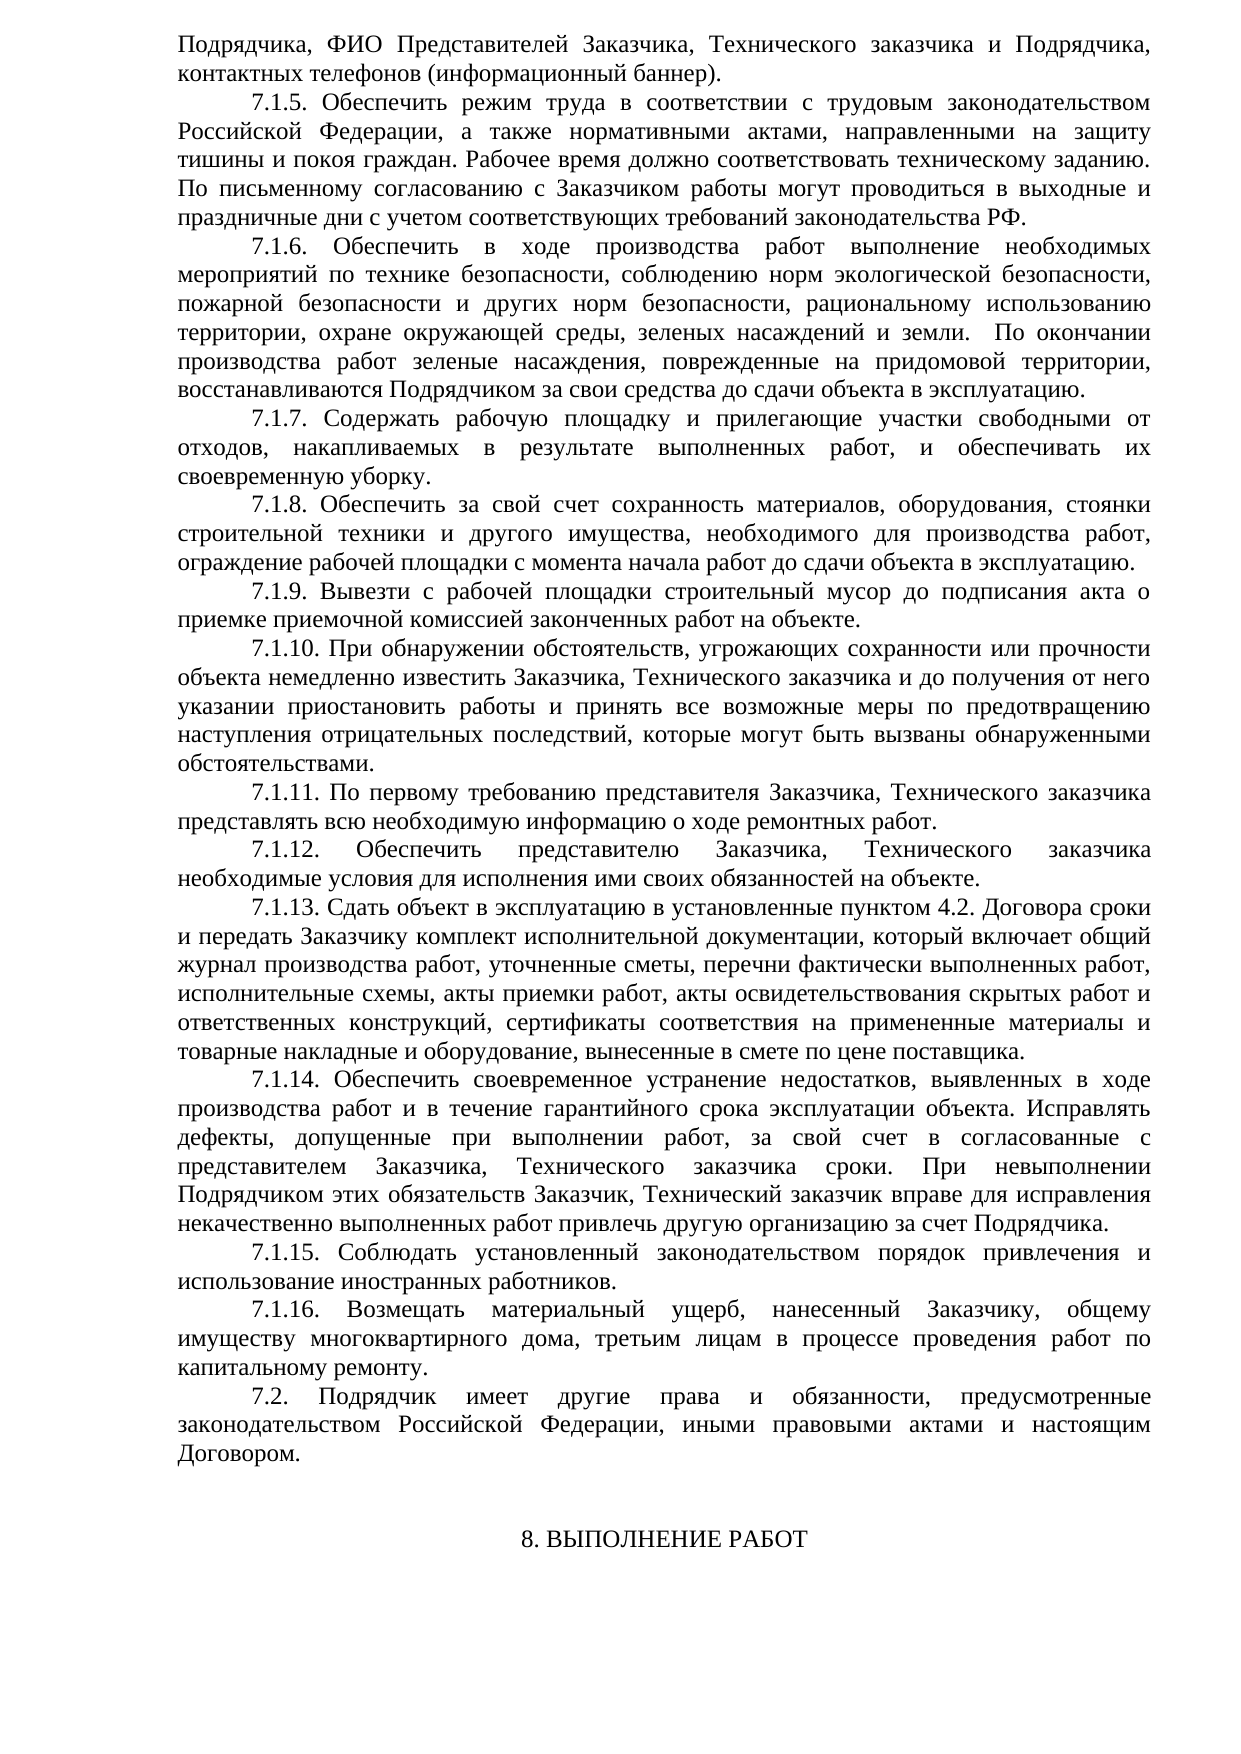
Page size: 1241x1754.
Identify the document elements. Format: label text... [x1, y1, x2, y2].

text 8. ВЫПОЛНЕНИЕ РАБОТ [177, 1524, 1152, 1553]
text 7.1.11. По первому требованию представителя Заказчика, Технического заказчика представлять всю необходимую информацию о ходе ремонтных работ. [177, 777, 1152, 834]
text 7.1.6. Обеспечить в ходе производства работ выполнение необходимых мероприятий по технике безопасности, соблюдению норм экологической безопасности, пожарной безопасности и других норм безопасности, рациональному использованию территории, охране окружающей среды, зеленых насаждений и земли. По окончании производства работ зеленые насаждения, поврежденные на придомовой территории, восстанавливаются Подрядчиком за свои средства до сдачи объекта в эксплуатацию. [177, 231, 1152, 403]
text 7.1.8. Обеспечить за свой счет сохранность материалов, оборудования, стоянки строительной техники и другого имущества, необходимого для производства работ, ограждение рабочей площадки с момента начала работ до сдачи объекта в эксплуатацию. [177, 489, 1152, 576]
text 7.2. Подрядчик имеет другие права и обязанности, предусмотренные законодательством Российской Федерации, иными правовыми актами и настоящим Договором. [177, 1381, 1152, 1467]
text 7.1.16. Возмещать материальный ущерб, нанесенный Заказчику, общему имуществу многоквартирного дома, третьим лицам в процессе проведения работ по капитальному ремонту. [177, 1294, 1152, 1381]
text 7.1.9. Вывезти с рабочей площадки строительный мусор до подписания акта о приемке приемочной комиссией законченных работ на объекте. [177, 576, 1152, 633]
text 7.1.13. Сдать объект в эксплуатацию в установленные пунктом 4.2. Договора сроки и передать Заказчику комплект исполнительной документации, который включает общий журнал производства работ, уточненные сметы, перечни фактически выполненных работ, исполнительные схемы, акты приемки работ, акты освидетельствования скрытых работ и ответственных конструкций, сертификаты соответствия на примененные материалы и товарные накладные и оборудование, вынесенные в смете по цене поставщика. [177, 892, 1152, 1064]
text 7.1.7. Содержать рабочую площадку и прилегающие участки свободными от отходов, накапливаемых в результате выполненных работ, и обеспечивать их своевременную уборку. [177, 403, 1152, 489]
text 7.1.5. Обеспечить режим труда в соответствии с трудовым законодательством Российской Федерации, а также нормативными актами, направленными на защиту тишины и покоя граждан. Рабочее время должно соответствовать техническому заданию. По письменному согласованию с Заказчиком работы могут проводиться в выходные и праздничные дни с учетом соответствующих требований законодательства РФ. [177, 87, 1152, 231]
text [177, 29, 1152, 87]
text 7.1.14. Обеспечить своевременное устранение недостатков, выявленных в ходе производства работ и в течение гарантийного срока эксплуатации объекта. Исправлять дефекты, допущенные при выполнении работ, за свой счет в согласованные с представителем Заказчика, Технического заказчика сроки. При невыполнении Подрядчиком этих обязательств Заказчик, Технический заказчик вправе для исправления некачественно выполненных работ привлечь другую организацию за счет Подрядчика. [177, 1064, 1152, 1237]
text 7.1.15. Соблюдать установленный законодательством порядок привлечения и использование иностранных работников. [177, 1237, 1152, 1294]
text 7.1.10. При обнаружении обстоятельств, угрожающих сохранности или прочности объекта немедленно известить Заказчика, Технического заказчика и до получения от него указании приостановить работы и принять все возможные меры по предотвращению наступления отрицательных последствий, которые могут быть вызваны обнаруженными обстоятельствами. [177, 633, 1152, 777]
text 7.1.12. Обеспечить представителю Заказчика, Технического заказчика необходимые условия для исполнения ими своих обязанностей на объекте. [177, 834, 1152, 892]
